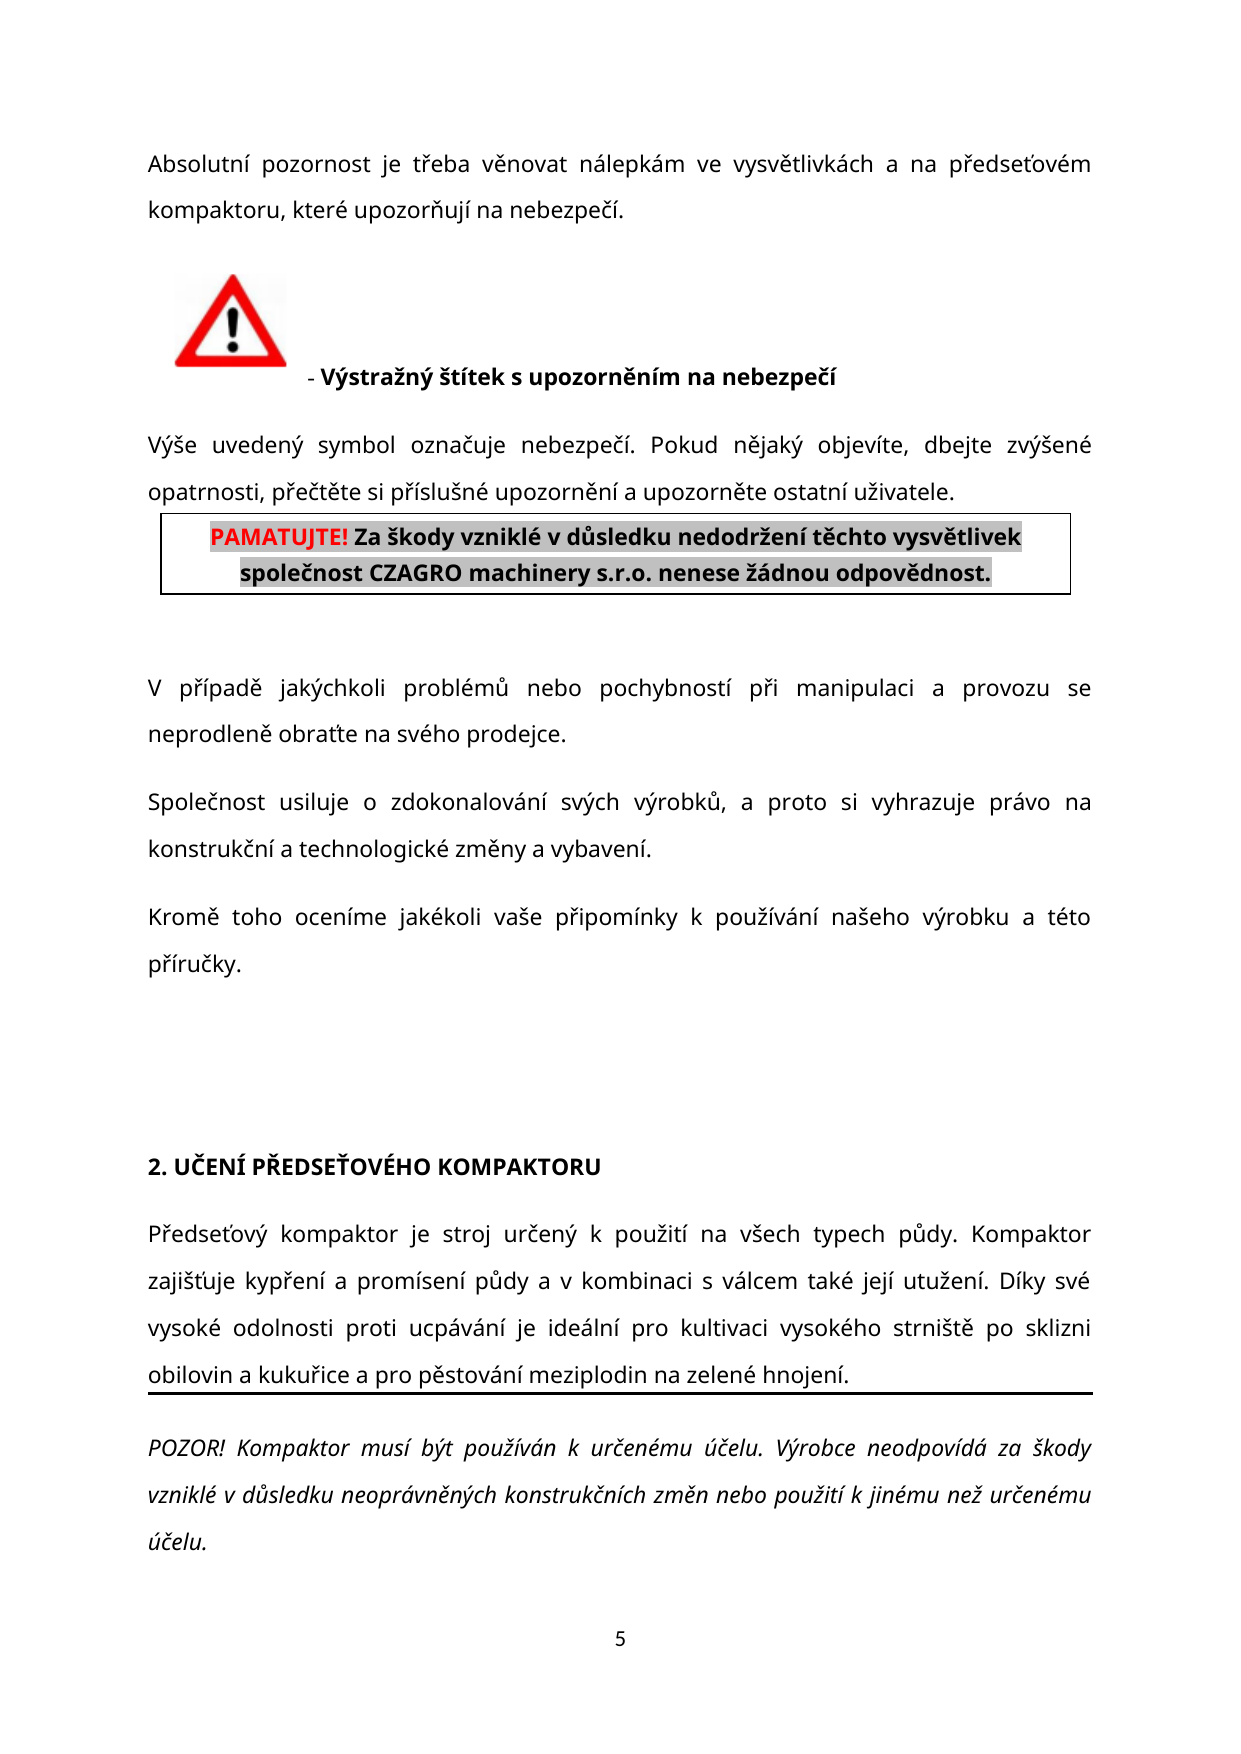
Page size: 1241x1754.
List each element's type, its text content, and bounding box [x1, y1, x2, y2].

text V případě jakýchkoli problémů nebo pochybností při manipulaci a provozu se neprodleně obraťte na svého prodejce. [148, 671, 1093, 749]
text Společnost usiluje o zdokonalování svých výrobků, a proto si vyhrazuje právo na konstrukční a technologické změny a vybavení. [148, 786, 1093, 864]
text POZOR! Kompaktor musí být používán k určenému účelu. Výrobce neodpovídá za škody vzniklé v důsledku neoprávněných konstrukčních změn nebo použití k jinému než určenému účelu. [148, 1432, 1093, 1557]
text Kromě toho oceníme jakékoli vaše připomínky k používání našeho výrobku a této příručky. [148, 901, 1093, 979]
text - Výstražný štítek s upozorněním na nebezpečí [148, 262, 1093, 392]
text Předseťový kompaktor je stroj určený k použití na všech typech půdy. Kompaktor zajišťuje kypření a promísení půdy a v kombinaci s válcem také její utužení. Díky své vysoké odolnosti proti ucpávání je ideální pro kultivaci vysokého strniště po sklizni obilovin a kukuřice a pro pěstování meziplodin na zelené hnojení. [148, 1218, 1093, 1392]
text Výše uvedený symbol označuje nebezpečí. Pokud nějaký objevíte, dbejte zvýšené opatrnosti, přečtěte si příslušné upozornění a upozorněte ostatní uživatele. [148, 429, 1093, 507]
text 2. UČENÍ PŘEDSEŤOVÉHO KOMPAKTORU [148, 1151, 1093, 1182]
picture [147, 262, 307, 386]
text Absolutní pozornost je třeba věnovat nálepkám ve vysvětlivkách a na předseťovém kompaktoru, které upozorňují na nebezpečí. [148, 148, 1093, 226]
